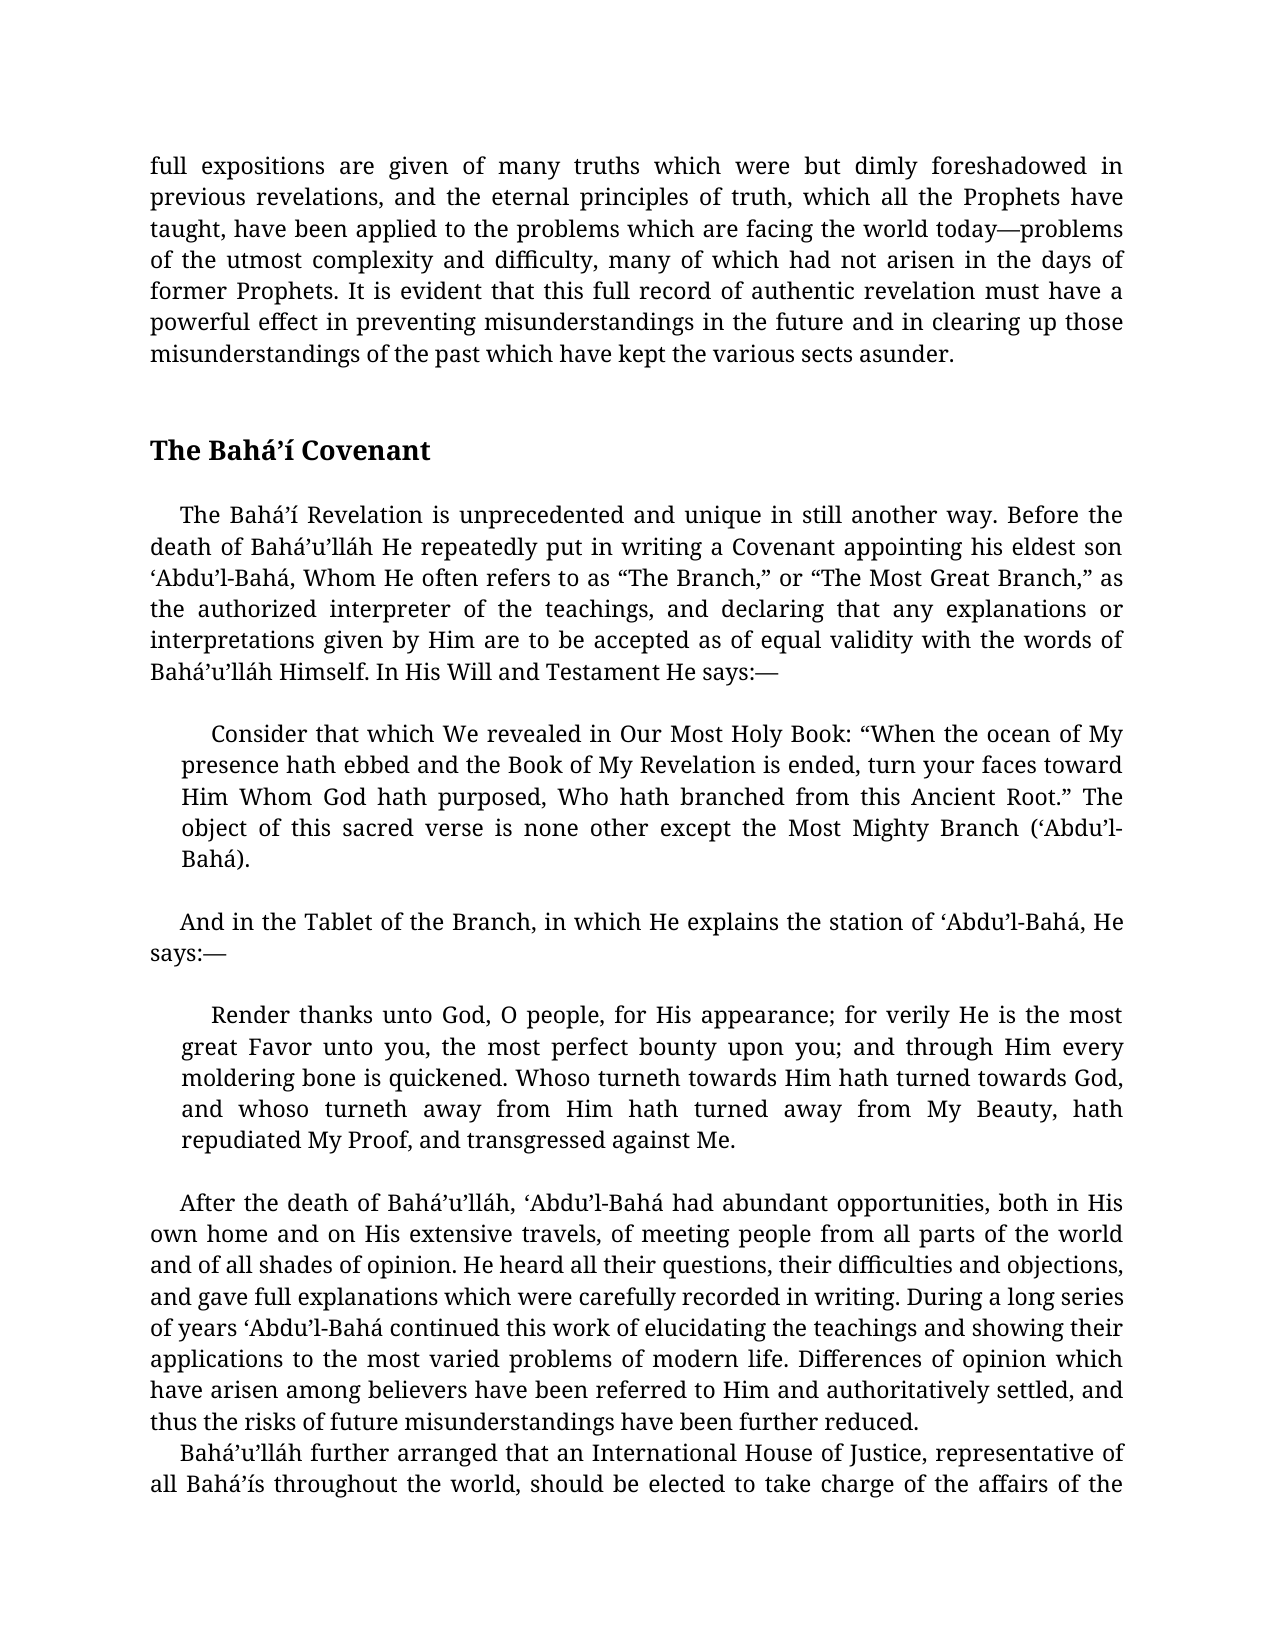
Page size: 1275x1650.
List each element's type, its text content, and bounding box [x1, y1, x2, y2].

text Consider that which We revealed in Our Most Holy Book: “When the ocean of My presence hath ebbed and the Book of My Revelation is ended, turn your faces toward Him Whom God hath purposed, Who hath branched from this Ancient Root.” The object of this sacred verse is none other except the Most Mighty Branch (‘Abdu’l-Bahá). [181, 718, 1125, 874]
text Render thanks unto God, O people, for His appearance; for verily He is the most great Favor unto you, the most perfect bounty upon you; and through Him every moldering bone is quickened. Whoso turneth towards Him hath turned towards God, and whoso turneth away from Him hath turned away from My Beauty, hath repudiated My Proof, and transgressed against Me. [181, 999, 1125, 1156]
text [150, 150, 1125, 369]
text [150, 1437, 1125, 1499]
text After the death of Bahá’u’lláh, ‘Abdu’l-Bahá had abundant opportunities, both in His own home and on His extensive travels, of meeting people from all parts of the world and of all shades of opinion. He heard all their questions, their difficulties and objections, and gave full explanations which were carefully recorded in writing. During a long series of years ‘Abdu’l-Bahá continued this work of elucidating the teachings and showing their applications to the most varied problems of modern life. Differences of opinion which have arisen among believers have been referred to Him and authoritatively settled, and thus the risks of future misunderstandings have been further reduced. [150, 1187, 1125, 1437]
text The Bahá’í Revelation is unprecedented and unique in still another way. Before the death of Bahá’u’lláh He repeatedly put in writing a Covenant appointing his eldest son ‘Abdu’l-Bahá, Whom He often refers to as “The Branch,” or “The Most Great Branch,” as the authorized interpreter of the teachings, and declaring that any explanations or interpretations given by Him are to be accepted as of equal validity with the words of Bahá’u’lláh Himself. In His Will and Testament He says:— [150, 499, 1125, 687]
text And in the Tablet of the Branch, in which He explains the station of ‘Abdu’l-Bahá, He says:— [150, 906, 1125, 968]
